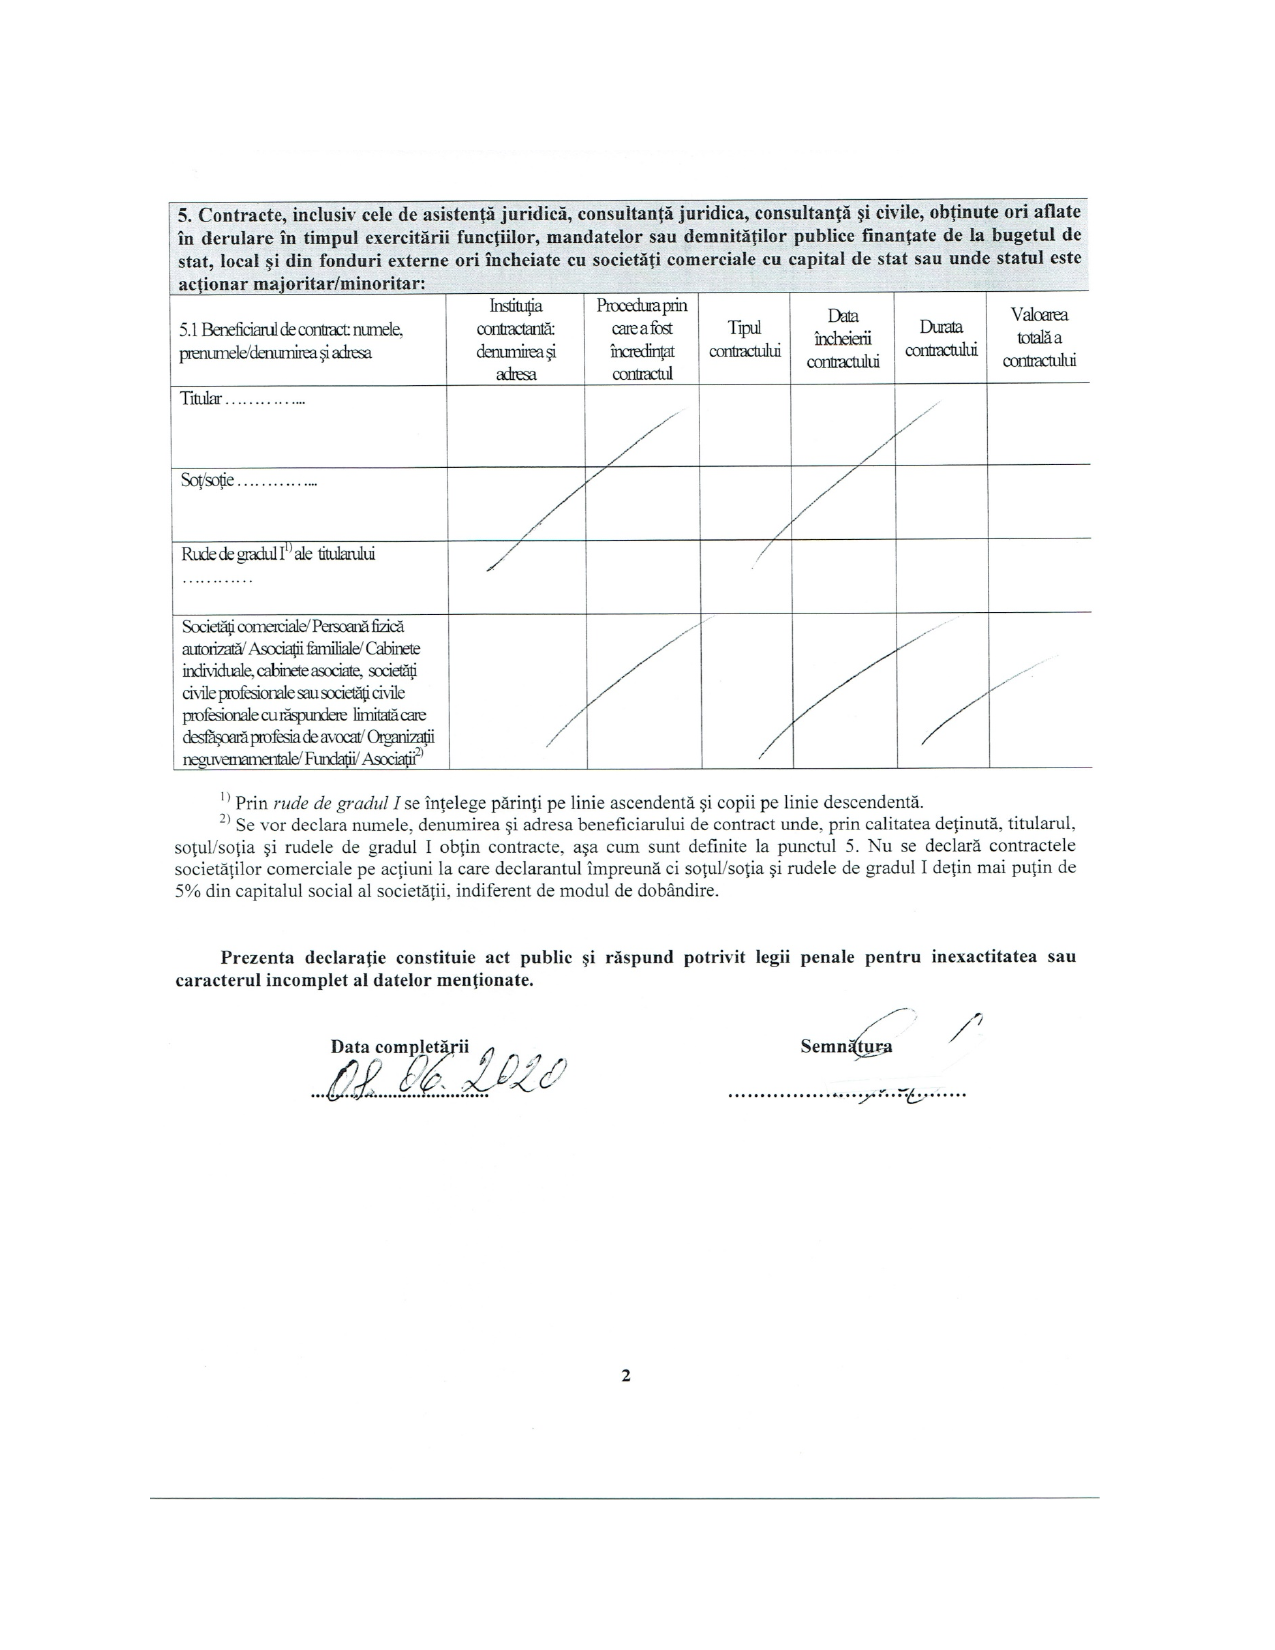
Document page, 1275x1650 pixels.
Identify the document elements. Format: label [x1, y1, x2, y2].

picture [150, 150, 1100, 1500]
